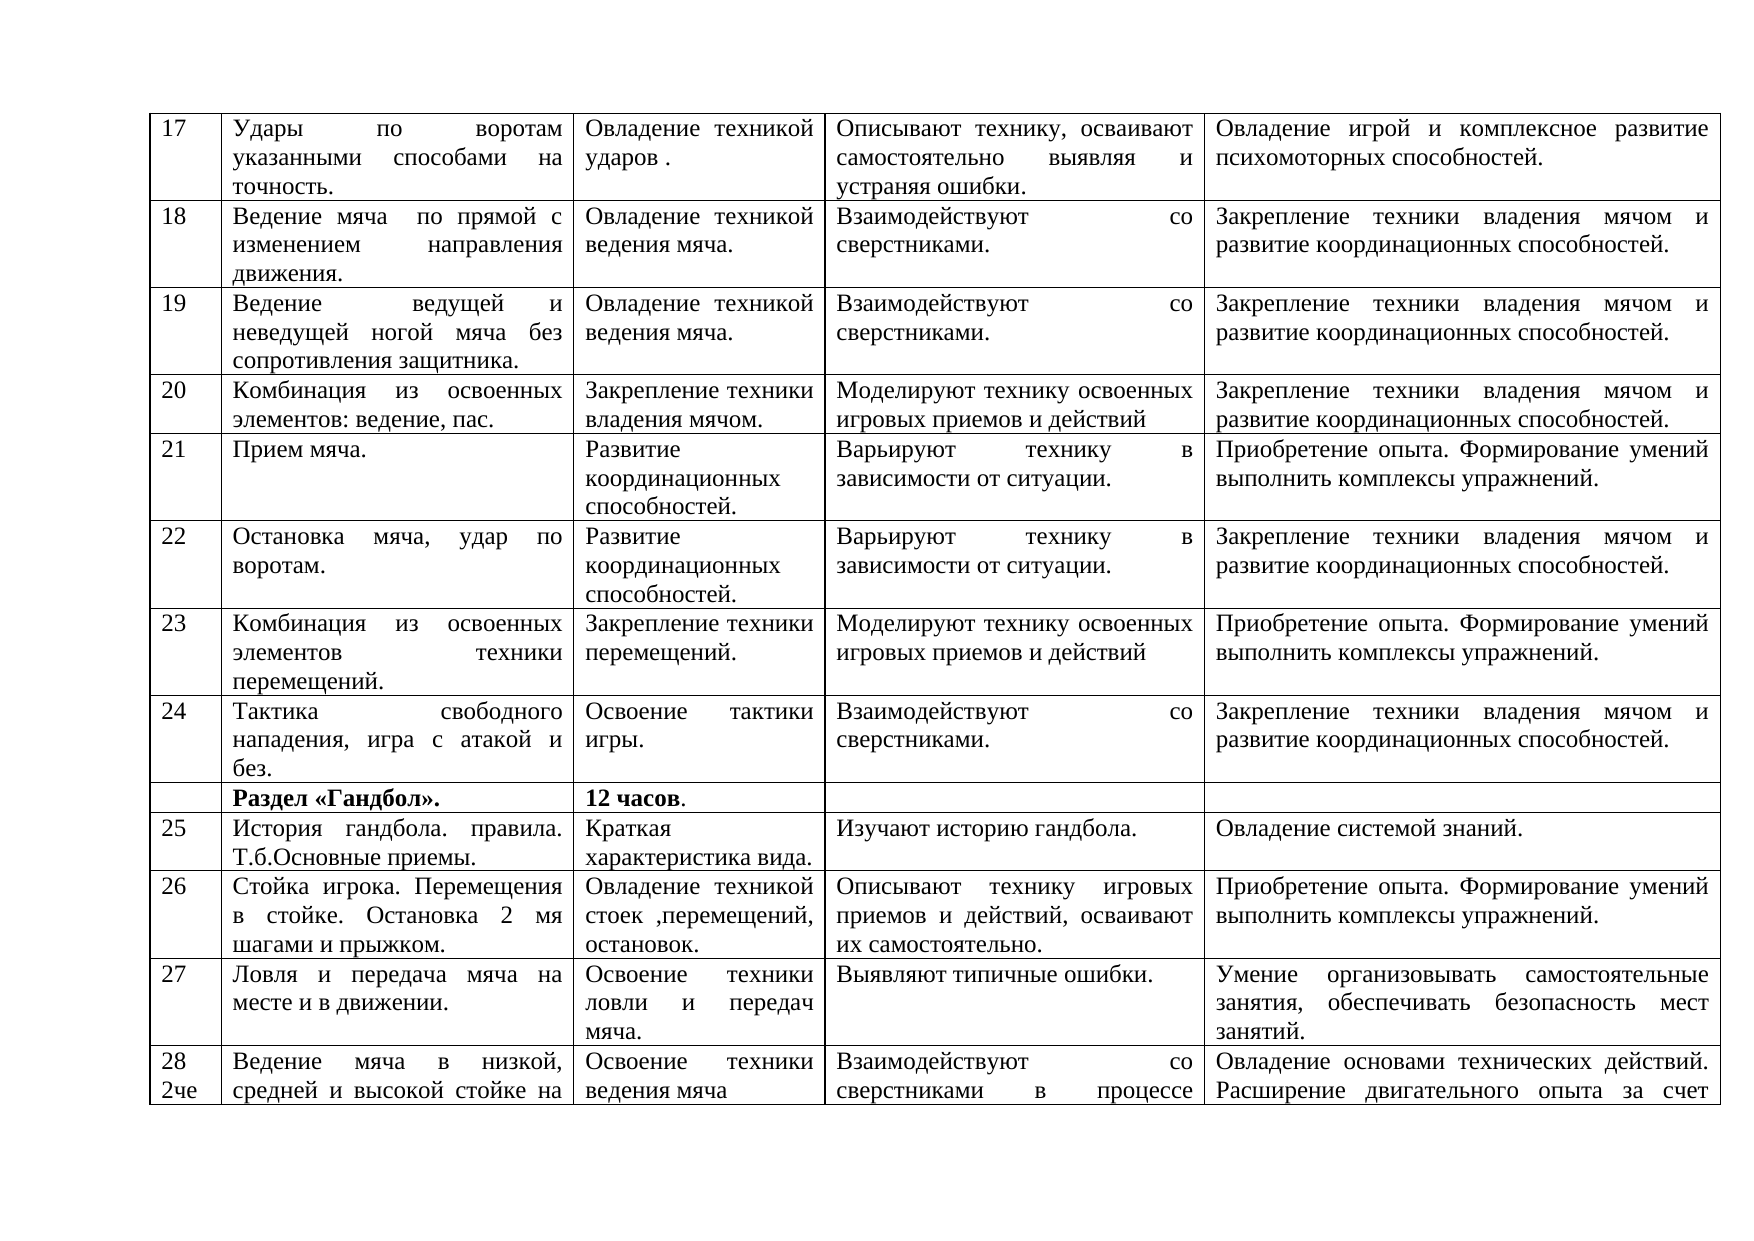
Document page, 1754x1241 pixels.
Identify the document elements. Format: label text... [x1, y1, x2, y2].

table_cell Варьируют технику в зависимости от ситуации. [826, 434, 1204, 520]
table_cell Освоение техники ловли и передач мяча. [574, 959, 824, 1045]
table_cell Взаимодействуют со сверстниками. [826, 288, 1204, 374]
table_cell История гандбола. правила. Т.б.Основные приемы. [222, 813, 573, 870]
table_cell Закрепление техники владения мячом и развитие координационных способностей. [1205, 375, 1720, 433]
table_cell Приобретение опыта. Формирование умений выполнить комплексы упражнений. [1205, 609, 1720, 695]
table_cell Ведение ведущей и неведущей ногой мяча без сопротивления защитника. [222, 288, 573, 374]
table_cell 17 [151, 114, 221, 200]
table_cell 28 2че [151, 1046, 221, 1103]
table_cell Тактика свободного нападения, игра с атакой и без. [222, 696, 573, 782]
table_cell Моделируют технику освоенных игровых приемов и действий [826, 609, 1204, 695]
table_cell Раздел «Гандбол». [222, 783, 573, 812]
table_cell Описывают технику, осваивают самостоятельно выявляя и устраняя ошибки. [826, 114, 1204, 200]
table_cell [826, 1046, 1204, 1103]
table_cell Закрепление техники владения мячом. [574, 375, 824, 433]
table_cell [151, 783, 221, 812]
table_cell 24 [151, 696, 221, 782]
table_cell Варьируют технику в зависимости от ситуации. [826, 521, 1204, 607]
table_cell Взаимодействуют со сверстниками. [826, 696, 1204, 782]
table_cell 18 [151, 201, 221, 287]
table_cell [1205, 1046, 1720, 1103]
table_cell Моделируют технику освоенных игровых приемов и действий [826, 375, 1204, 433]
table_cell Развитие координационных способностей. [574, 521, 824, 607]
table_cell Описывают технику игровых приемов и действий, осваивают их самостоятельно. [826, 871, 1204, 958]
table_cell Овладение игрой и комплексное развитие психомоторных способностей. [1205, 114, 1720, 200]
table_cell Изучают историю гандбола. [826, 813, 1204, 870]
table_cell [826, 783, 1204, 812]
table_cell Закрепление техники владения мячом и развитие координационных способностей. [1205, 288, 1720, 374]
table_cell Овладение техникой ударов . [574, 114, 824, 200]
table_cell Закрепление техники владения мячом и развитие координационных способностей. [1205, 521, 1720, 607]
table_cell Комбинация из освоенных элементов: ведение, пас. [222, 375, 573, 433]
table_cell Закрепление техники владения мячом и развитие координационных способностей. [1205, 201, 1720, 287]
table_cell Овладение техникой стоек ,перемещений, остановок. [574, 871, 824, 958]
table_cell Удары по воротам указанными способами на точность. [222, 114, 573, 200]
table_cell Овладение техникой ведения мяча. [574, 288, 824, 374]
table_cell Развитие координационных способностей. [574, 434, 824, 520]
table_cell Остановка мяча, удар по воротам. [222, 521, 573, 607]
table_cell 12 часов. [574, 783, 824, 812]
table_cell Ведение мяча по прямой с изменением направления движения. [222, 201, 573, 287]
table_cell Овладение техникой ведения мяча. [574, 201, 824, 287]
table_cell 22 [151, 521, 221, 607]
table_cell Закрепление техники перемещений. [574, 609, 824, 695]
table_cell 26 [151, 871, 221, 958]
table_cell 25 [151, 813, 221, 870]
table_cell Приобретение опыта. Формирование умений выполнить комплексы упражнений. [1205, 871, 1720, 958]
table_cell Умение организовывать самостоятельные занятия, обеспечивать безопасность мест занятий. [1205, 959, 1720, 1045]
table_cell Приобретение опыта. Формирование умений выполнить комплексы упражнений. [1205, 434, 1720, 520]
table_cell [1205, 783, 1720, 812]
table_cell Взаимодействуют со сверстниками. [826, 201, 1204, 287]
table_cell 27 [151, 959, 221, 1045]
table_cell Освоение тактики игры. [574, 696, 824, 782]
table_cell 23 [151, 609, 221, 695]
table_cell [574, 1046, 824, 1103]
table_cell Краткая характеристика вида. [574, 813, 824, 870]
table_cell Ловля и передача мяча на месте и в движении. [222, 959, 573, 1045]
table_cell 21 [151, 434, 221, 520]
table_cell Овладение системой знаний. [1205, 813, 1720, 870]
table_cell Комбинация из освоенных элементов техники перемещений. [222, 609, 573, 695]
table_cell Закрепление техники владения мячом и развитие координационных способностей. [1205, 696, 1720, 782]
table_cell Прием мяча. [222, 434, 573, 520]
table_cell 20 [151, 375, 221, 433]
table_cell Выявляют типичные ошибки. [826, 959, 1204, 1045]
table_cell 19 [151, 288, 221, 374]
table_cell Стойка игрока. Перемещения в стойке. Остановка 2 мя шагами и прыжком. [222, 871, 573, 958]
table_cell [222, 1046, 573, 1103]
